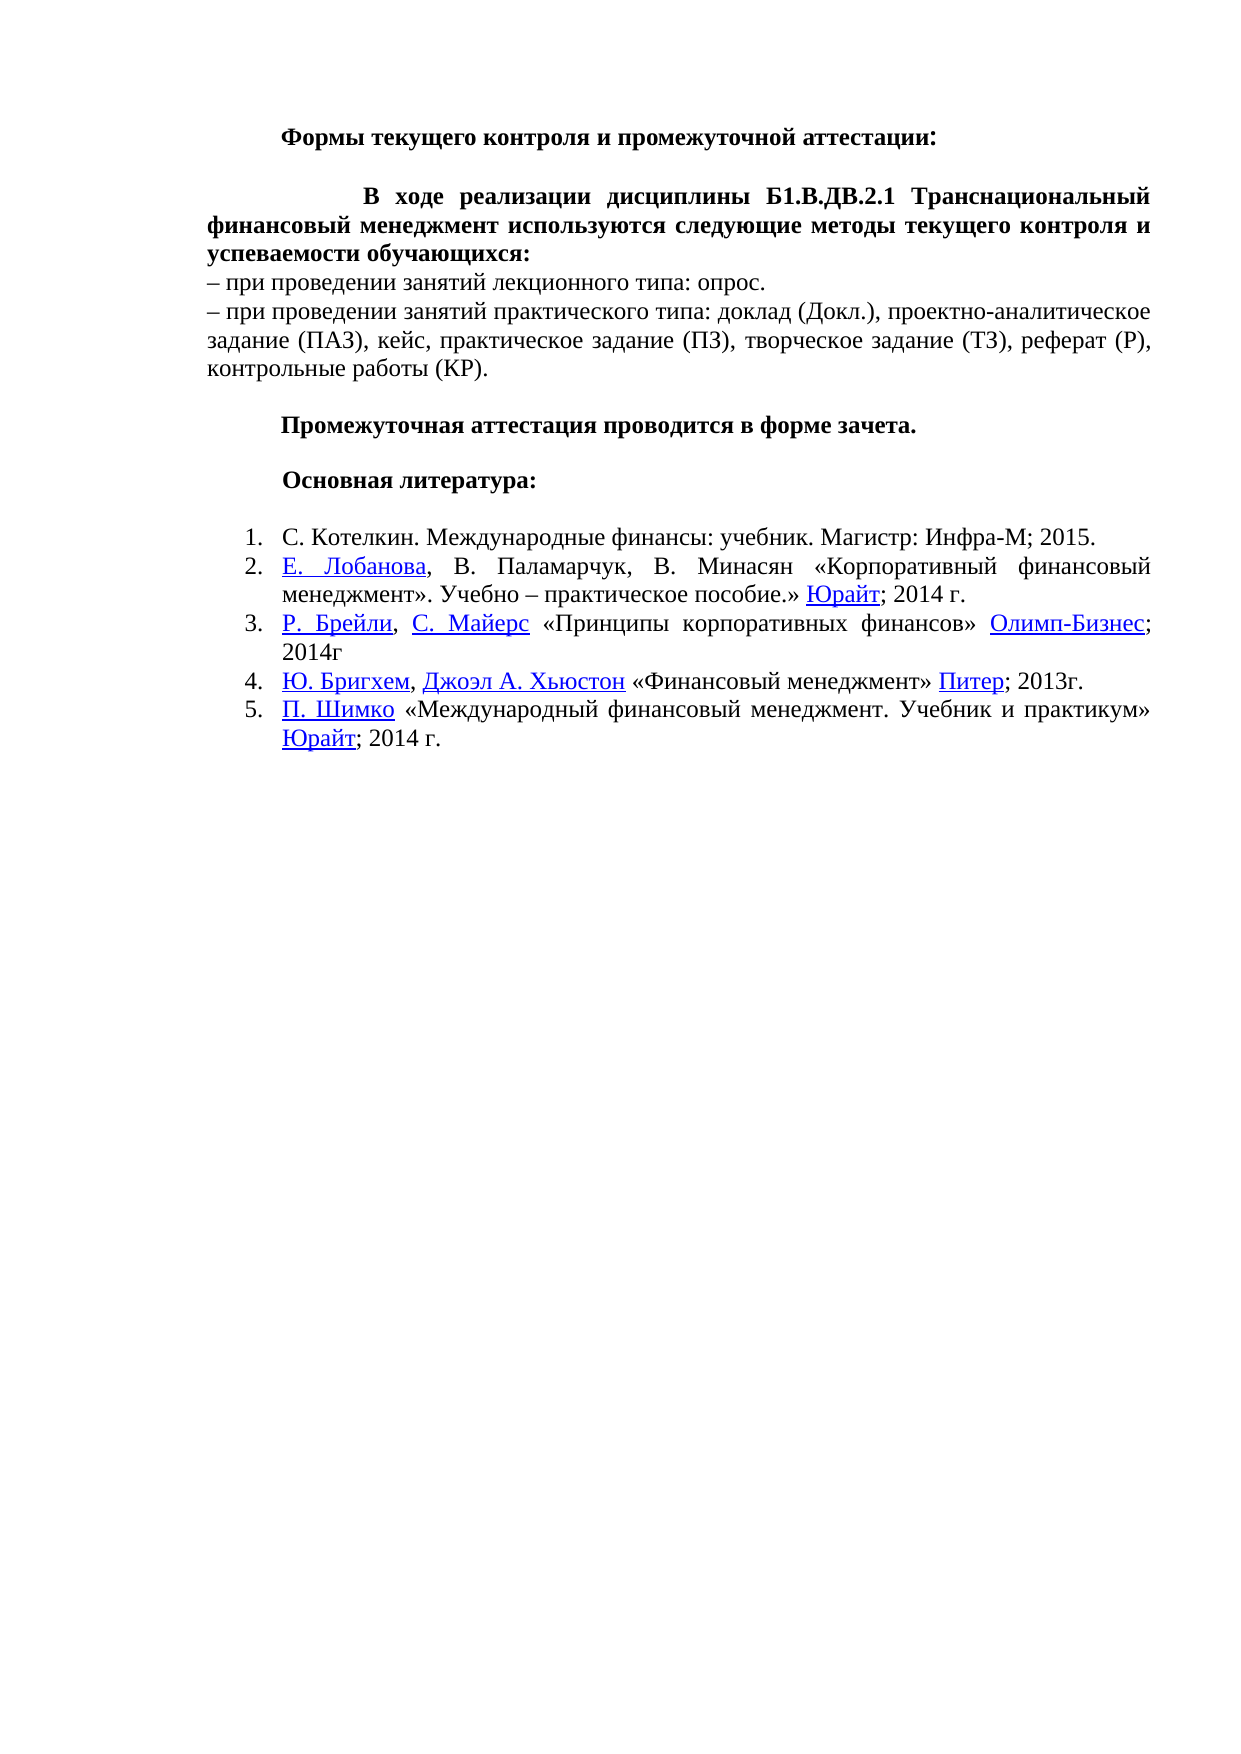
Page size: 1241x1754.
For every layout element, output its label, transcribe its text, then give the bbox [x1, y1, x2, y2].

list Е. Лобанова, В. Паламарчук, В. Минасян «Корпоративный финансовый менеджмент». Учебно – практическое пособие.» Юрайт; 2014 г. [244, 551, 1152, 608]
list С. Котелкин. Международные финансы: учебник. Магистр: Инфра-М; 2015. [244, 522, 1152, 551]
list П. Шимко «Международный финансовый менеджмент. Учебник и практикум» Юрайт; 2014 г. [244, 694, 1152, 752]
list Ю. Бригхем, Джоэл А. Хьюстон «Финансовый менеджмент» Питер; 2013г. [244, 666, 1152, 694]
list Р. Брейли, С. Майерс «Принципы корпоративных финансов» Олимп-Бизнес; 2014г [244, 608, 1152, 666]
text Основная литература: [207, 465, 1152, 494]
text Формы текущего контроля и промежуточной аттестации: [207, 118, 1152, 152]
text Промежуточная аттестация проводится в форме зачета. [207, 410, 1152, 439]
text В ходе реализации дисциплины Б1.В.ДВ.2.1 Транснациональный финансовый менеджмент используются следующие методы текущего контроля и успеваемости обучающихся: [207, 181, 1152, 267]
text – при проведении занятий лекционного типа: опрос. [207, 267, 1152, 296]
text – при проведении занятий практического типа: доклад (Докл.), проектно-аналитическое задание (ПАЗ), кейс, практическое задание (ПЗ), творческое задание (ТЗ), реферат (Р), контрольные работы (КР). [207, 296, 1152, 382]
